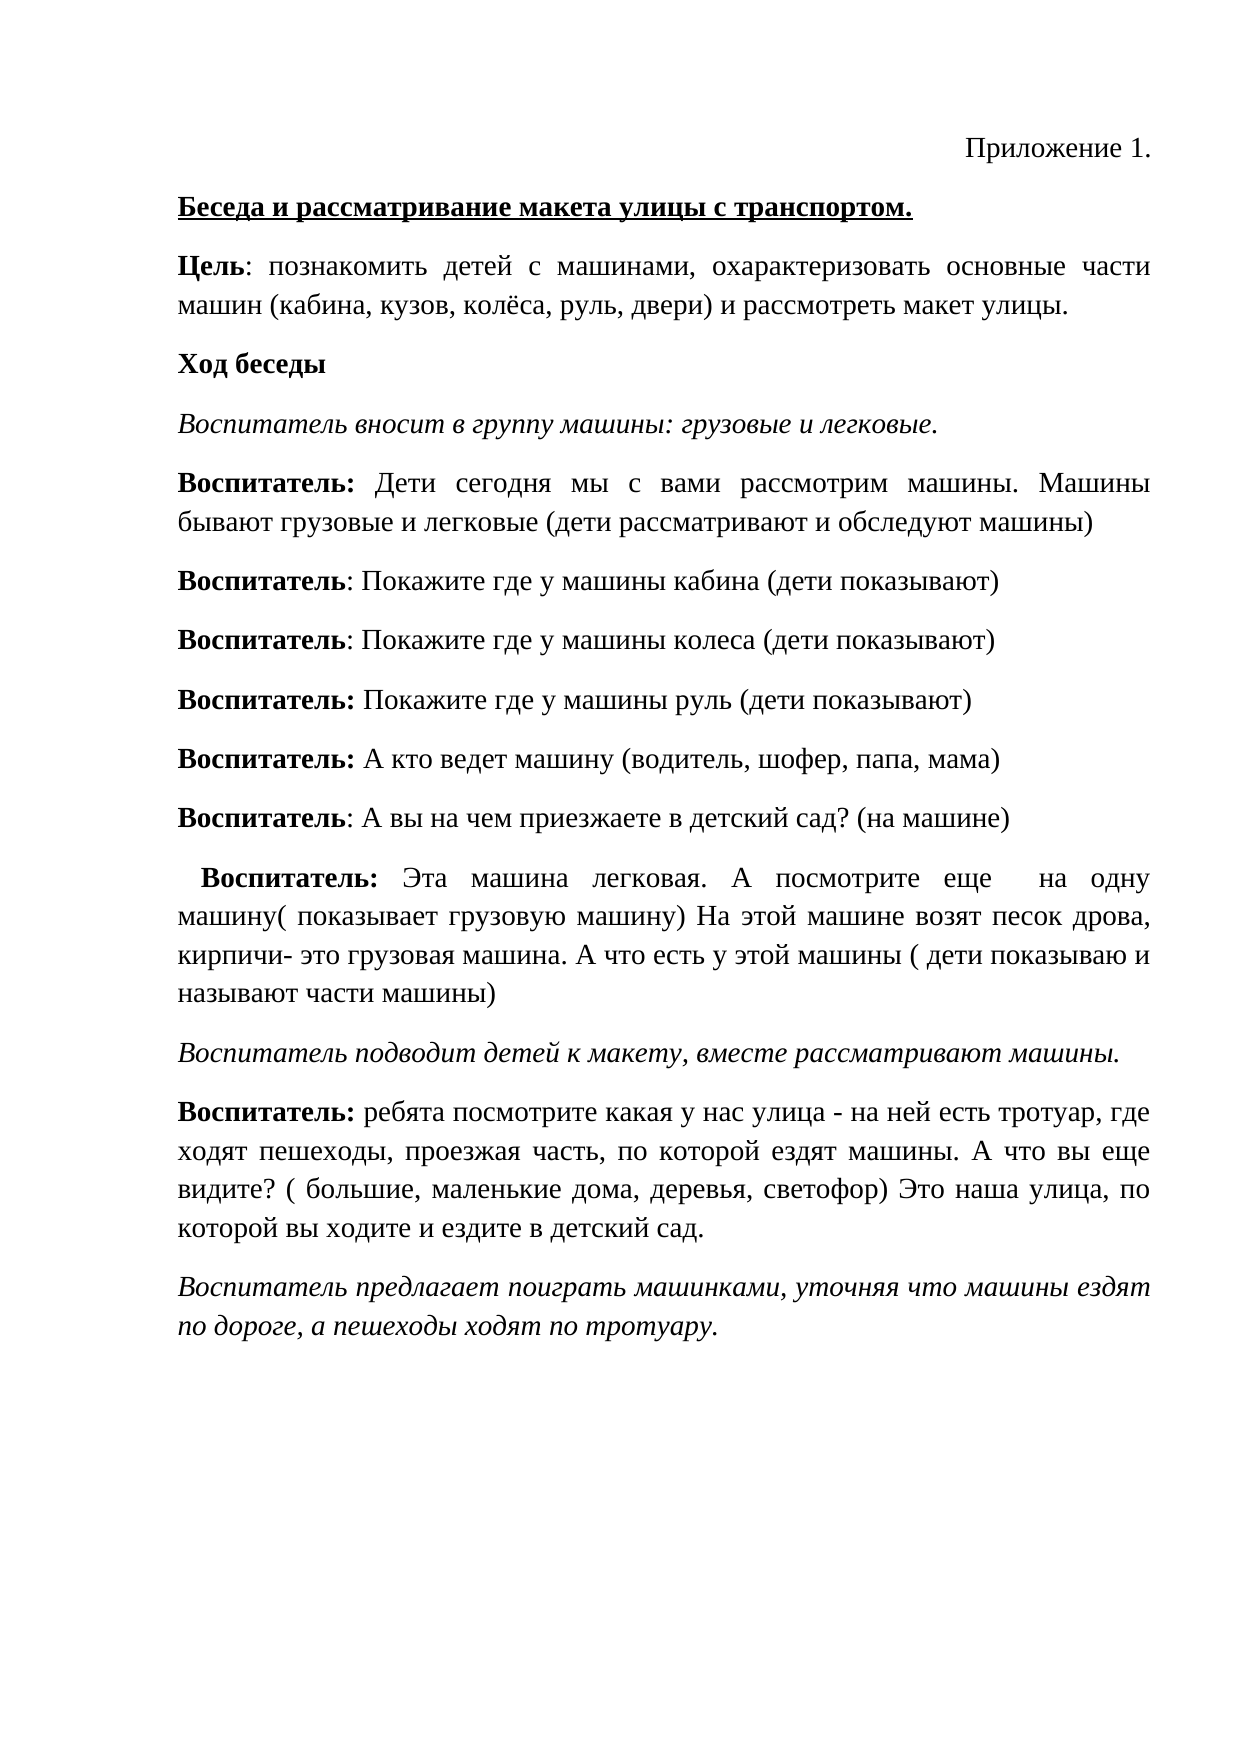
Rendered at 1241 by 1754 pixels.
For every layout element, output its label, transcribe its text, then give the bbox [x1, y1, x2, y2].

text Ход беседы [177, 346, 1152, 380]
text Воспитатель: Покажите где у машины колеса (дети показывают) [177, 622, 1152, 656]
text Приложение 1. [177, 130, 1152, 163]
text Воспитатель: Дети сегодня мы с вами рассмотрим машины. Машины бывают грузовые и легковые (дети рассматривают и обследуют машины) [177, 465, 1152, 537]
text Беседа и рассматривание макета улицы с транспортом. [177, 189, 1152, 223]
text Воспитатель: ребята посмотрите какая у нас улица - на ней есть тротуар, где ходят пешеходы, проезжая часть, по которой ездят машины. А что вы еще видите? ( большие, маленькие дома, деревья, светофор) Это наша улица, по которой вы ходите и ездите в детский сад. [177, 1094, 1152, 1243]
text Воспитатель предлагает поиграть машинками, уточняя что машины ездят по дороге, а пешеходы ходят по тротуару. [177, 1269, 1152, 1341]
text Воспитатель: А вы на чем приезжаете в детский сад? (на машине) [177, 801, 1152, 834]
text Воспитатель: Покажите где у машины руль (дети показывают) [177, 682, 1152, 715]
text Воспитатель: Эта машина легковая. А посмотрите еще на одну машину( показывает грузовую машину) На этой машине возят песок дрова, кирпичи- это грузовая машина. А что есть у этой машины ( дети показываю и называют части машины) [177, 860, 1152, 1009]
text Воспитатель: А кто ведет машину (водитель, шофер, папа, мама) [177, 741, 1152, 775]
text Воспитатель: Покажите где у машины кабина (дети показывают) [177, 563, 1152, 597]
text Цель: познакомить детей с машинами, охарактеризовать основные части машин (кабина, кузов, колёса, руль, двери) и рассмотреть макет улицы. [177, 248, 1152, 321]
text Воспитатель вносит в группу машины: грузовые и легковые. [177, 406, 1152, 439]
text Воспитатель подводит детей к макету, вместе рассматривают машины. [177, 1035, 1152, 1068]
